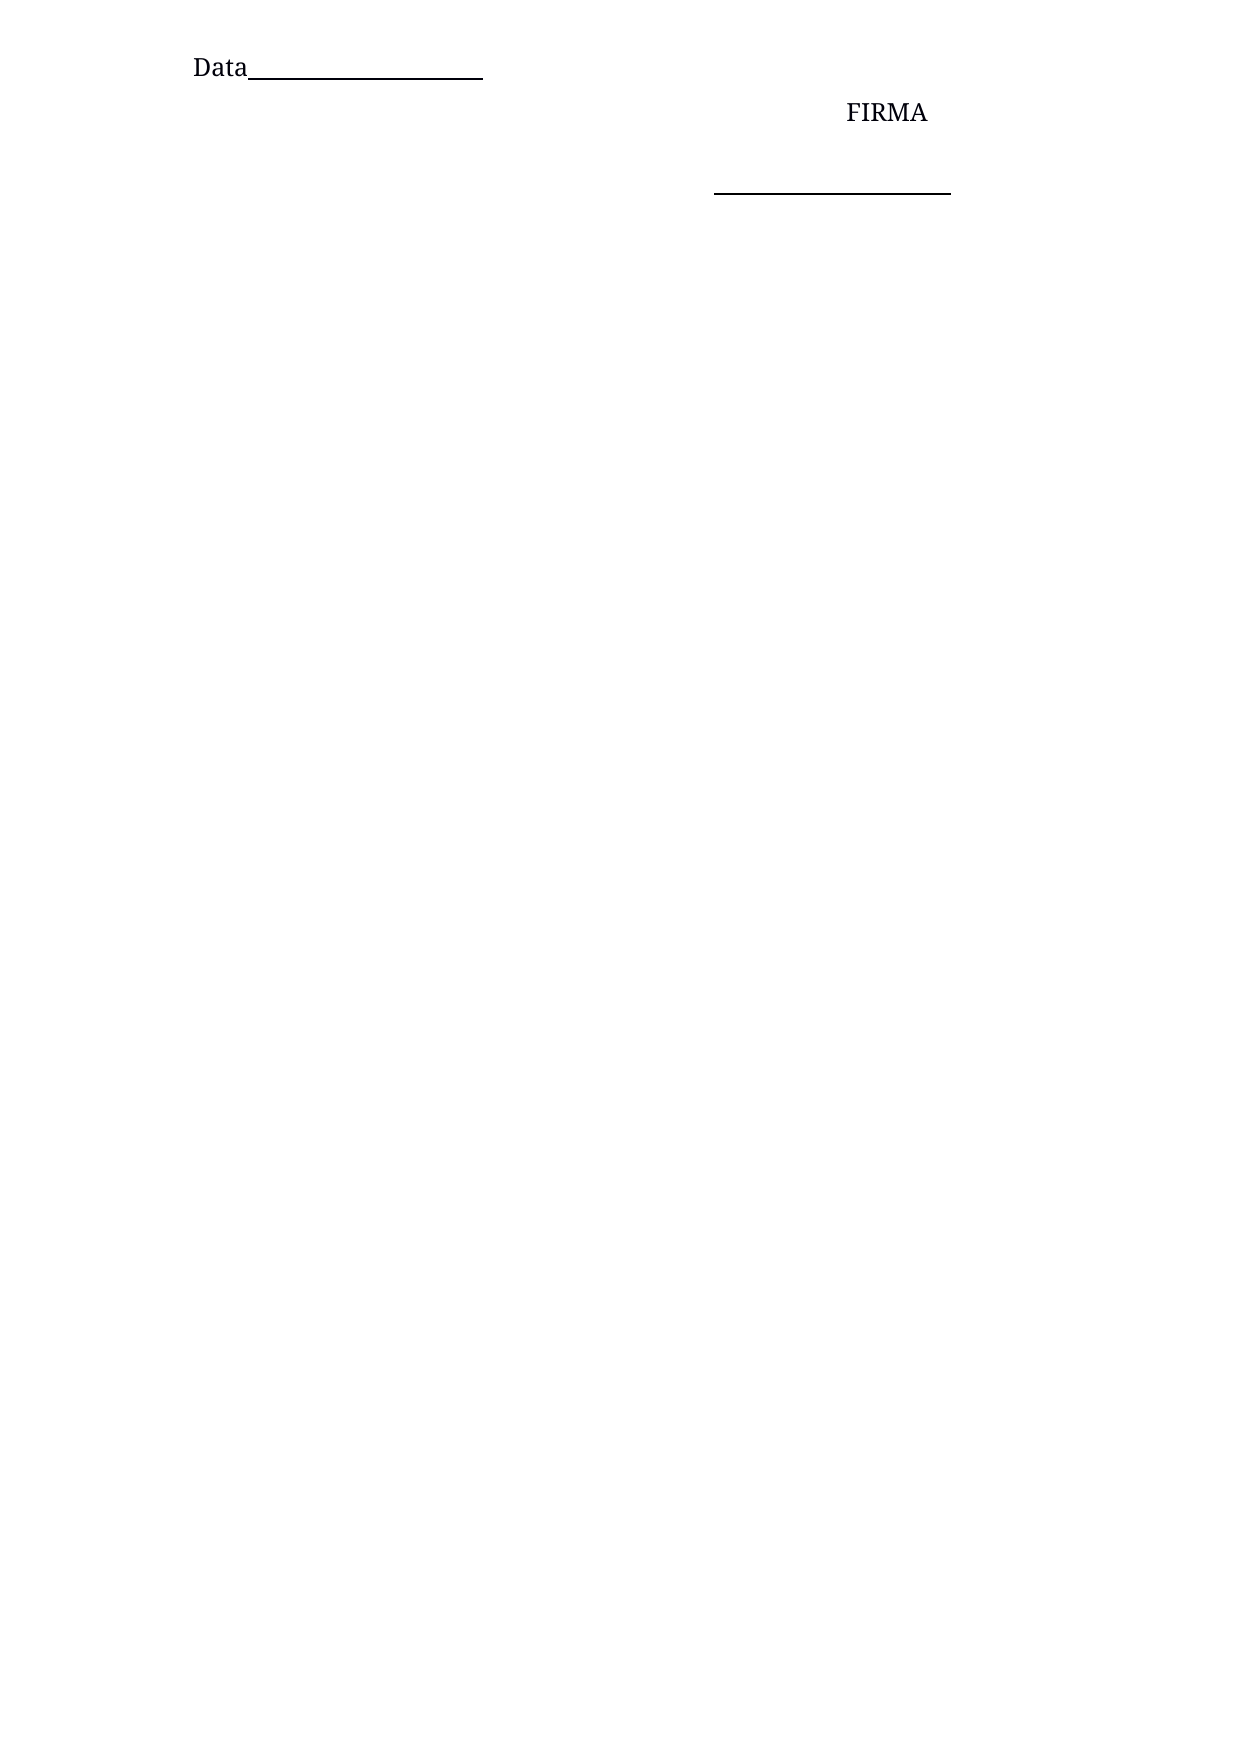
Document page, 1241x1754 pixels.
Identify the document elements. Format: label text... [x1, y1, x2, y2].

text Data [193, 50, 1196, 84]
text FIRMA [104, 94, 927, 128]
